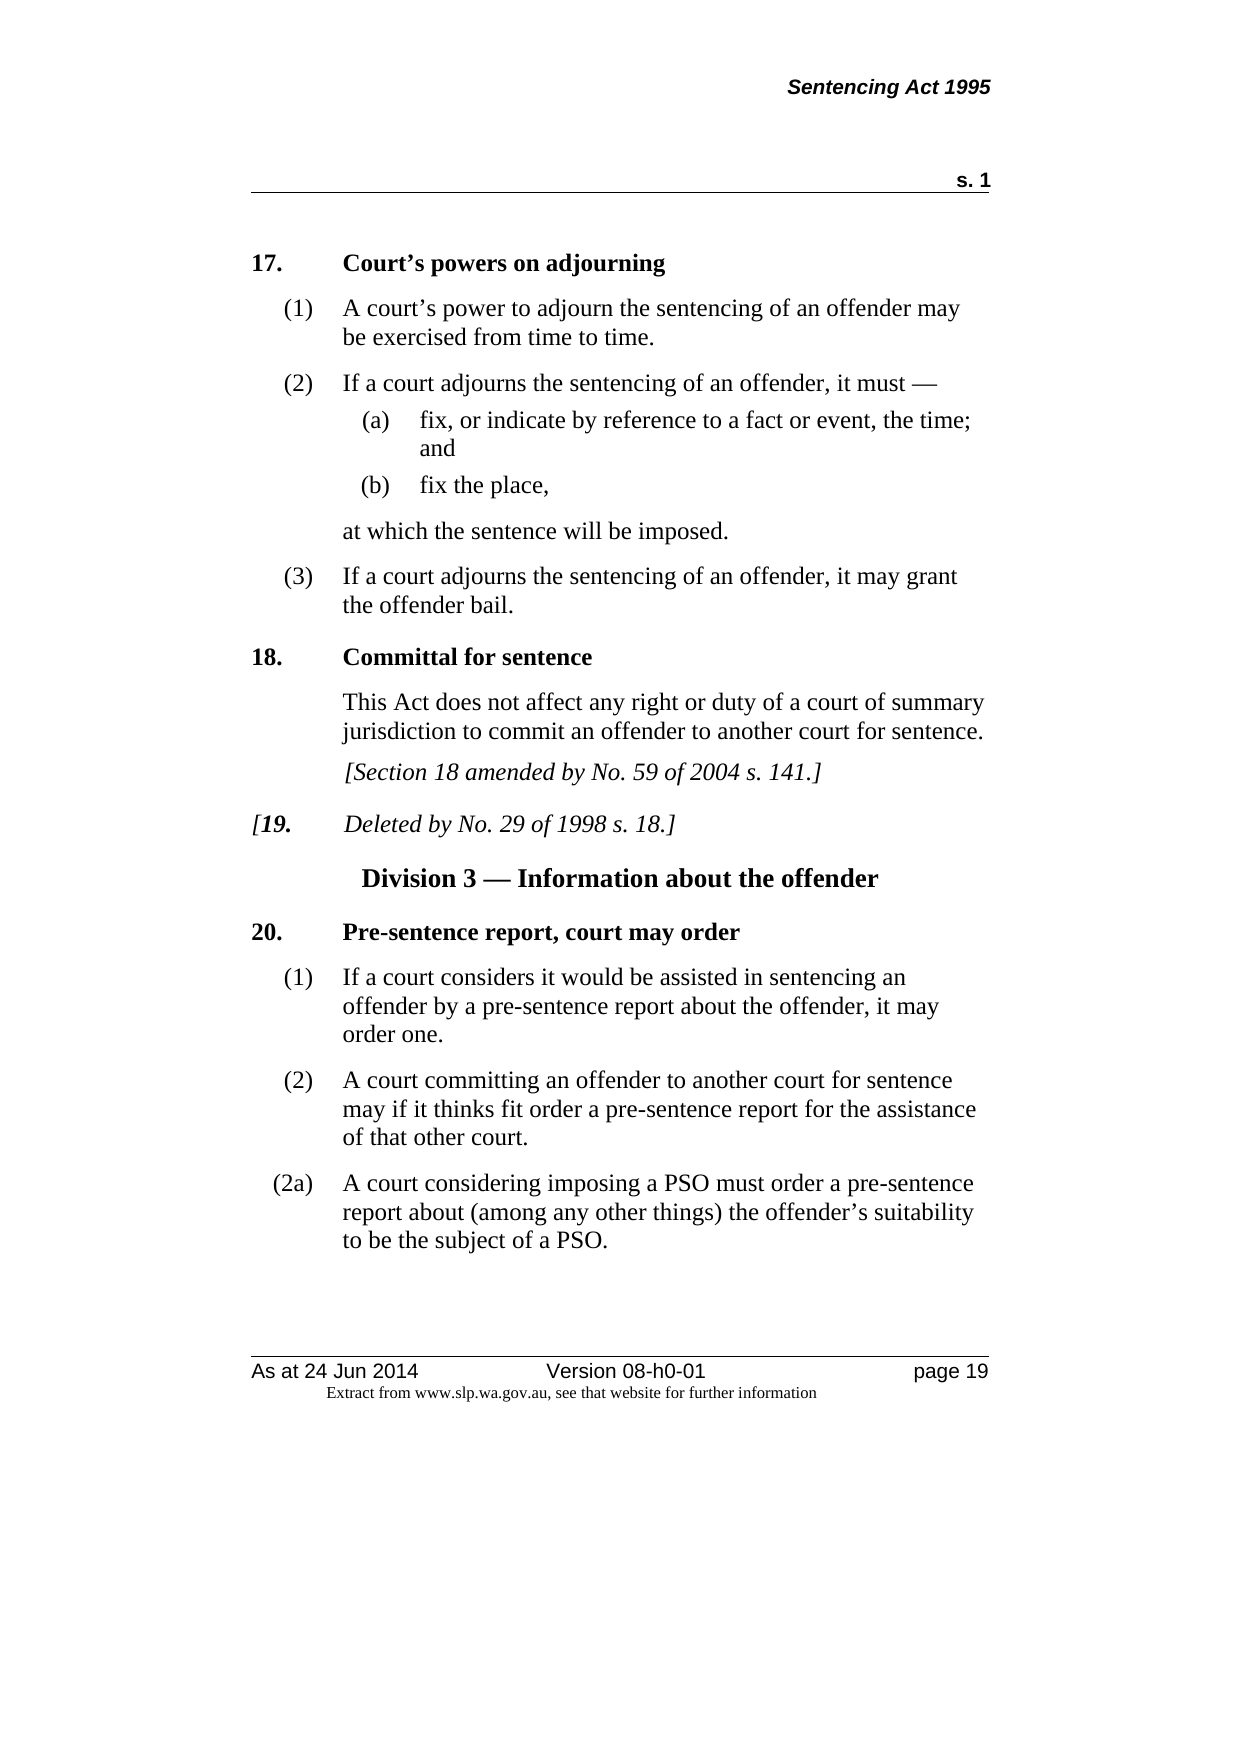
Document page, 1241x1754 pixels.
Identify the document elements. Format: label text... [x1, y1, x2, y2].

text (1) If a court considers it would be assisted in sentencing an offender by a pre-sentence report about the offender, it may order one. [251, 962, 989, 1048]
text (b) fix the place, [251, 471, 989, 499]
text (2) If a court adjourns the sentencing of an offender, it must — [251, 368, 989, 396]
text [19. Deleted by No. 29 of 1998 s. 18.] [251, 809, 989, 838]
text (3) If a court adjourns the sentencing of an offender, it may grant the offender bail. [251, 561, 989, 619]
text (2) A court committing an offender to another court for sentence may if it thinks fit order a pre-sentence report for the assistance of that other court. [251, 1065, 989, 1151]
text (1) A court’s power to adjourn the sentencing of an offender may be exercised from time to time. [251, 293, 989, 351]
text This Act does not affect any right or duty of a court of summary jurisdiction to commit an offender to another court for sentence. [251, 687, 989, 745]
text at which the sentence will be imposed. [251, 516, 989, 545]
text [Section 18 amended by No. 59 of 2004 s. 141.] [251, 757, 989, 786]
subtitle Division 3 — Information about the offender [251, 863, 989, 894]
subtitle 18. Committal for sentence [251, 642, 989, 671]
text (2a) A court considering imposing a PSO must order a pre-sentence report about (among any other things) the offender’s suitability to be the subject of a PSO. [251, 1168, 989, 1254]
subtitle 20. Pre-sentence report, court may order [251, 917, 989, 945]
subtitle 17. Court’s powers on adjourning [251, 248, 989, 277]
text (a) fix, or indicate by reference to a fact or event, the time; and [251, 405, 989, 462]
